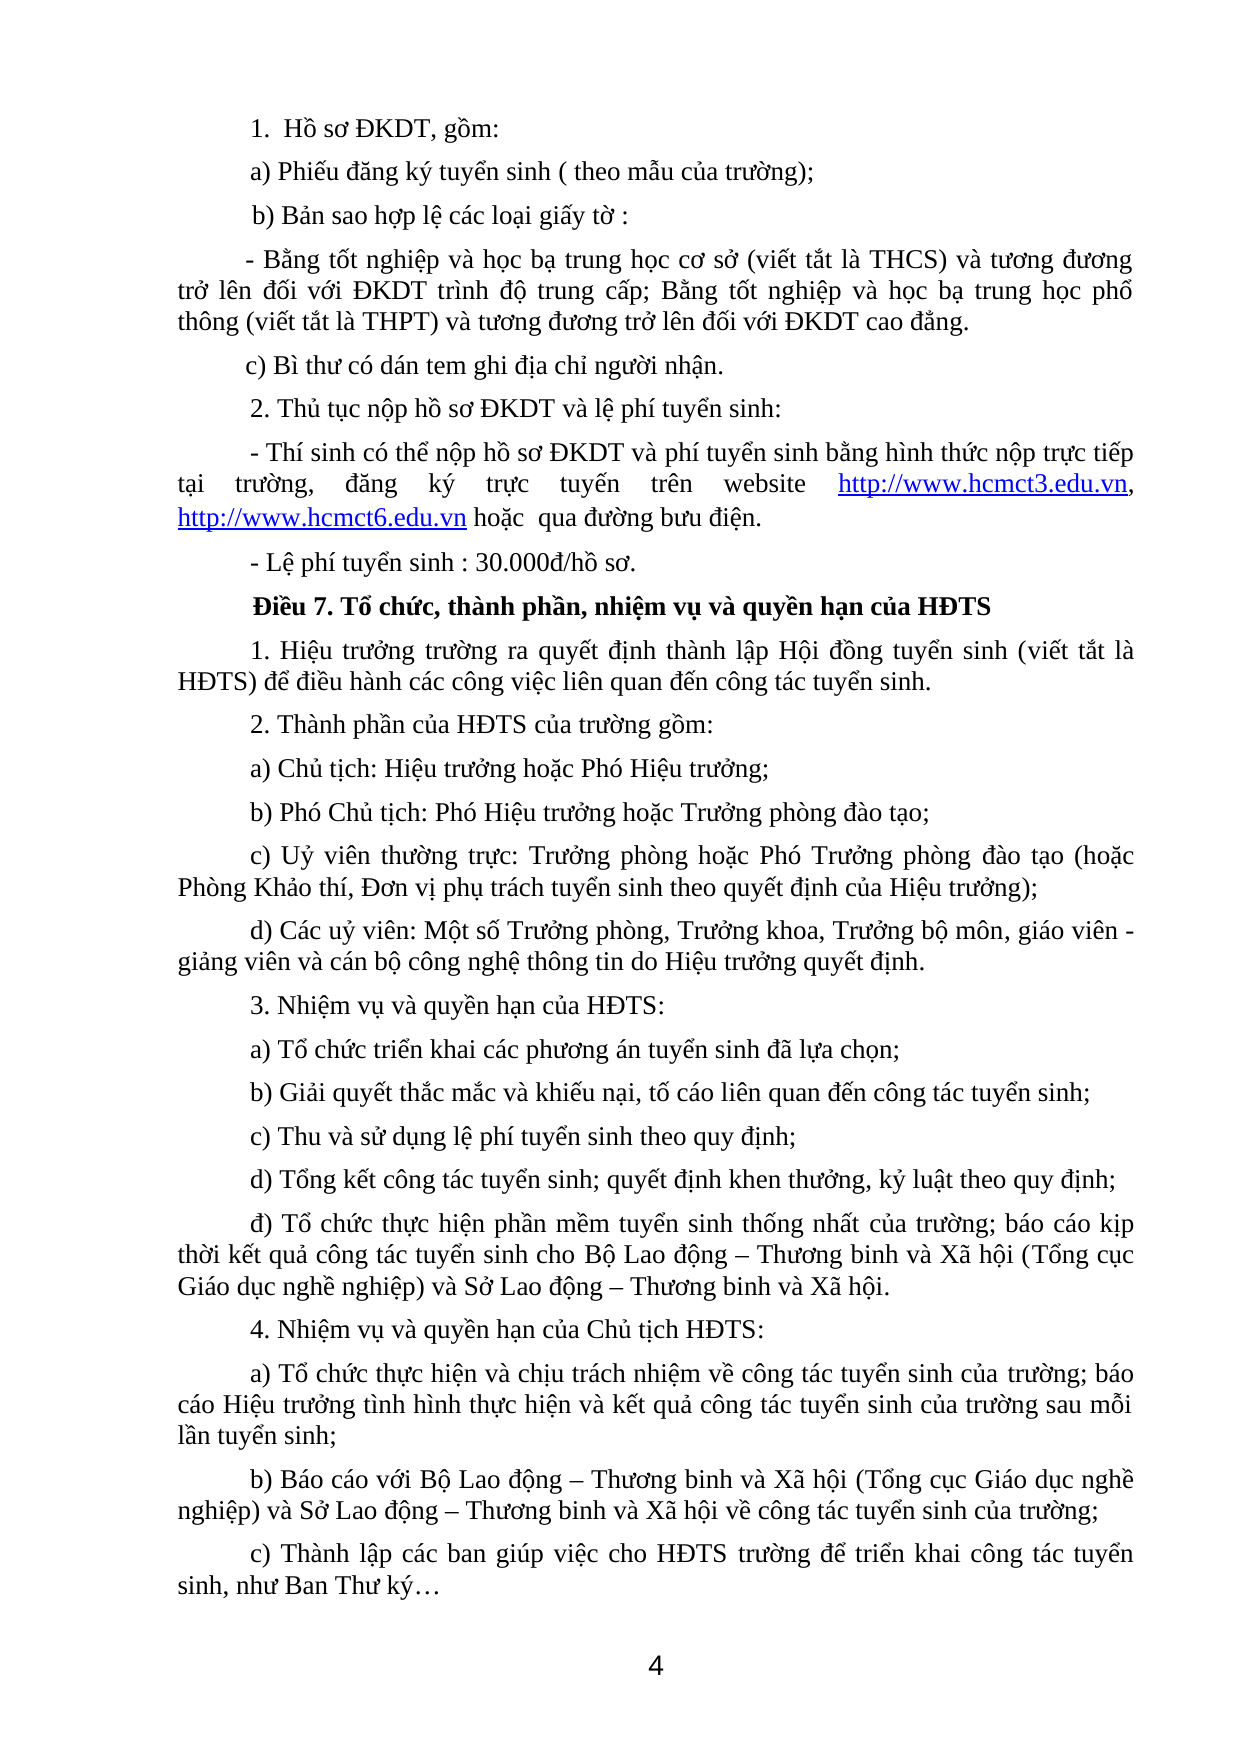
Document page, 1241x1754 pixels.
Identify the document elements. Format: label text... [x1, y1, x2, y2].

text 1. Hồ sơ ĐKDT, gồm: [177, 112, 1134, 143]
text a) Tổ chức triển khai các phương án tuyển sinh đã lựa chọn; [177, 1033, 1134, 1064]
text d) Tổng kết công tác tuyển sinh; quyết định khen thưởng, kỷ luật theo quy định; [177, 1164, 1134, 1195]
text d) Các uỷ viên: Một số Trưởng phòng, Trưởng khoa, Trưởng bộ môn, giáo viên - giảng viên và cán bộ công nghệ thông tin do Hiệu trưởng quyết định. [177, 914, 1134, 977]
text c) Uỷ viên thường trực: Trưởng phòng hoặc Phó Trưởng phòng đào tạo (hoặc Phòng Khảo thí, Đơn vị phụ trách tuyển sinh theo quyết định của Hiệu trưởng); [177, 839, 1134, 902]
text - Thí sinh có thể nộp hồ sơ ĐKDT và phí tuyển sinh bằng hình thức nộp trực tiếp tại trường, đăng ký trực tuyến trên website http://www.hcmct3.edu.vn, http://www.hcmct6.edu.vn hoặc qua đường bưu điện. [177, 436, 1134, 534]
text Điều 7. Tổ chức, thành phần, nhiệm vụ và quyền hạn của HĐTS [177, 590, 1134, 621]
text 3. Nhiệm vụ và quyền hạn của HĐTS: [177, 989, 1134, 1020]
text 2. Thành phần của HĐTS của trường gồm: [177, 708, 1134, 740]
text b) Báo cáo với Bộ Lao động – Thương binh và Xã hội (Tổng cục Giáo dục nghề nghiệp) và Sở Lao động – Thương binh và Xã hội về công tác tuyển sinh của trường; [177, 1463, 1134, 1525]
text a) Phiếu đăng ký tuyển sinh ( theo mẫu của trường); [177, 156, 1134, 187]
text c) Bì thư có dán tem ghi địa chỉ người nhận. [177, 349, 1134, 380]
text a) Tổ chức thực hiện và chịu trách nhiệm về công tác tuyển sinh của trường; báo cáo Hiệu trưởng tình hình thực hiện và kết quả công tác tuyển sinh của trường sau mỗi lần tuyển sinh; [177, 1357, 1134, 1450]
text b) Giải quyết thắc mắc và khiếu nại, tố cáo liên quan đến công tác tuyển sinh; [177, 1076, 1134, 1107]
text 2. Thủ tục nộp hồ sơ ĐKDT và lệ phí tuyển sinh: [177, 392, 1134, 423]
text b) Bản sao hợp lệ các loại giấy tờ : [177, 199, 1134, 230]
text đ) Tổ chức thực hiện phần mềm tuyển sinh thống nhất của trường; báo cáo kịp thời kết quả công tác tuyển sinh cho Bộ Lao động – Thương binh và Xã hội (Tổng cục Giáo dục nghề nghiệp) và Sở Lao động – Thương binh và Xã hội. [177, 1207, 1134, 1301]
text c) Thu và sử dụng lệ phí tuyển sinh theo quy định; [177, 1120, 1134, 1151]
text - Lệ phí tuyển sinh : 30.000đ/hồ sơ. [177, 546, 1134, 578]
text c) Thành lập các ban giúp việc cho HĐTS trường để triển khai công tác tuyển sinh, như Ban Thư ký… [177, 1538, 1134, 1600]
text 1. Hiệu trưởng trường ra quyết định thành lập Hội đồng tuyển sinh (viết tắt là HĐTS) để điều hành các công việc liên quan đến công tác tuyển sinh. [177, 634, 1134, 696]
text - Bằng tốt nghiệp và học bạ trung học cơ sở (viết tắt là THCS) và tương đương trở lên đối với ĐKDT trình độ trung cấp; Bằng tốt nghiệp và học bạ trung học phổ thông (viết tắt là THPT) và tương đương trở lên đối với ĐKDT cao đẳng. [177, 243, 1134, 336]
text a) Chủ tịch: Hiệu trưởng hoặc Phó Hiệu trưởng; [177, 752, 1134, 783]
text b) Phó Chủ tịch: Phó Hiệu trưởng hoặc Trưởng phòng đào tạo; [177, 796, 1134, 827]
text 4. Nhiệm vụ và quyền hạn của Chủ tịch HĐTS: [177, 1313, 1134, 1344]
